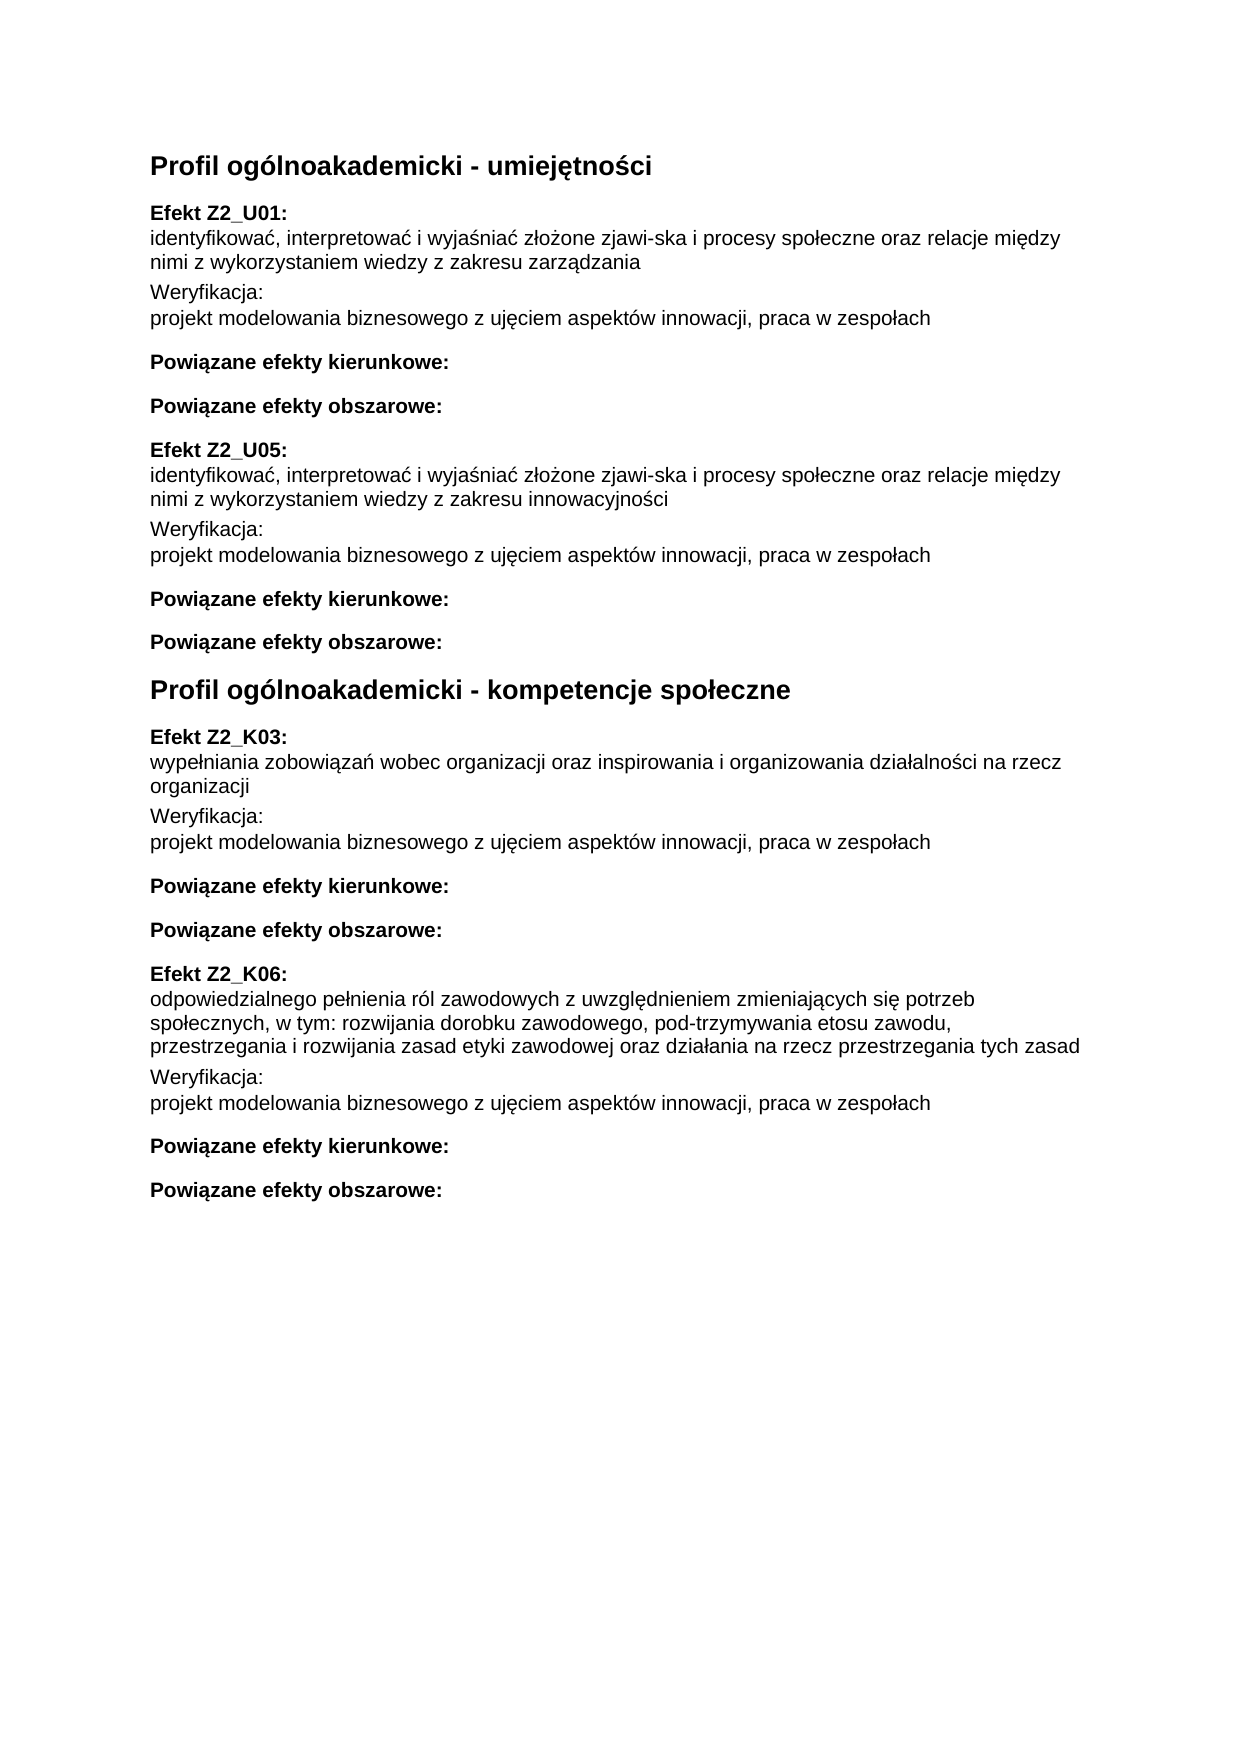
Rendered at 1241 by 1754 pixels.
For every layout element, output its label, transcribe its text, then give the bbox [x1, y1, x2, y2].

text Weryfikacja: [150, 280, 1090, 304]
text Efekt Z2_U05: [150, 437, 1090, 461]
text projekt modelowania biznesowego z ujęciem aspektów innowacji, praca w zespołach [150, 306, 1090, 330]
subtitle Profil ogólnoakademicki - umiejętności [150, 150, 1090, 181]
text Powiązane efekty obszarowe: [150, 630, 1090, 654]
text identyfikować, interpretować i wyjaśniać złożone zjawi-ska i procesy społeczne oraz relacje między nimi z wykorzystaniem wiedzy z zakresu innowacyjności [150, 462, 1090, 510]
text Weryfikacja: [150, 1064, 1090, 1088]
text wypełniania zobowiązań wobec organizacji oraz inspirowania i organizowania działalności na rzecz organizacji [150, 750, 1090, 798]
text Efekt Z2_K06: [150, 961, 1090, 985]
text Powiązane efekty obszarowe: [150, 394, 1090, 418]
text Powiązane efekty kierunkowe: [150, 1134, 1090, 1158]
text projekt modelowania biznesowego z ujęciem aspektów innowacji, praca w zespołach [150, 830, 1090, 854]
text projekt modelowania biznesowego z ujęciem aspektów innowacji, praca w zespołach [150, 543, 1090, 567]
text Weryfikacja: [150, 804, 1090, 828]
text identyfikować, interpretować i wyjaśniać złożone zjawi-ska i procesy społeczne oraz relacje między nimi z wykorzystaniem wiedzy z zakresu zarządzania [150, 226, 1090, 274]
text Powiązane efekty obszarowe: [150, 918, 1090, 942]
subtitle Profil ogólnoakademicki - kompetencje społeczne [150, 674, 1090, 705]
text projekt modelowania biznesowego z ujęciem aspektów innowacji, praca w zespołach [150, 1091, 1090, 1114]
text Weryfikacja: [150, 517, 1090, 541]
text Efekt Z2_K03: [150, 725, 1090, 749]
text Powiązane efekty kierunkowe: [150, 586, 1090, 610]
text Powiązane efekty kierunkowe: [150, 350, 1090, 374]
text Powiązane efekty kierunkowe: [150, 874, 1090, 898]
text odpowiedzialnego pełnienia ról zawodowych z uwzględnieniem zmieniających się potrzeb społecznych, w tym: rozwijania dorobku zawodowego, pod-trzymywania etosu zawodu, przestrzegania i rozwijania zasad etyki zawodowej oraz działania na rzecz przestrzegania tych zasad [150, 986, 1090, 1058]
text Efekt Z2_U01: [150, 201, 1090, 225]
text Powiązane efekty obszarowe: [150, 1178, 1090, 1202]
